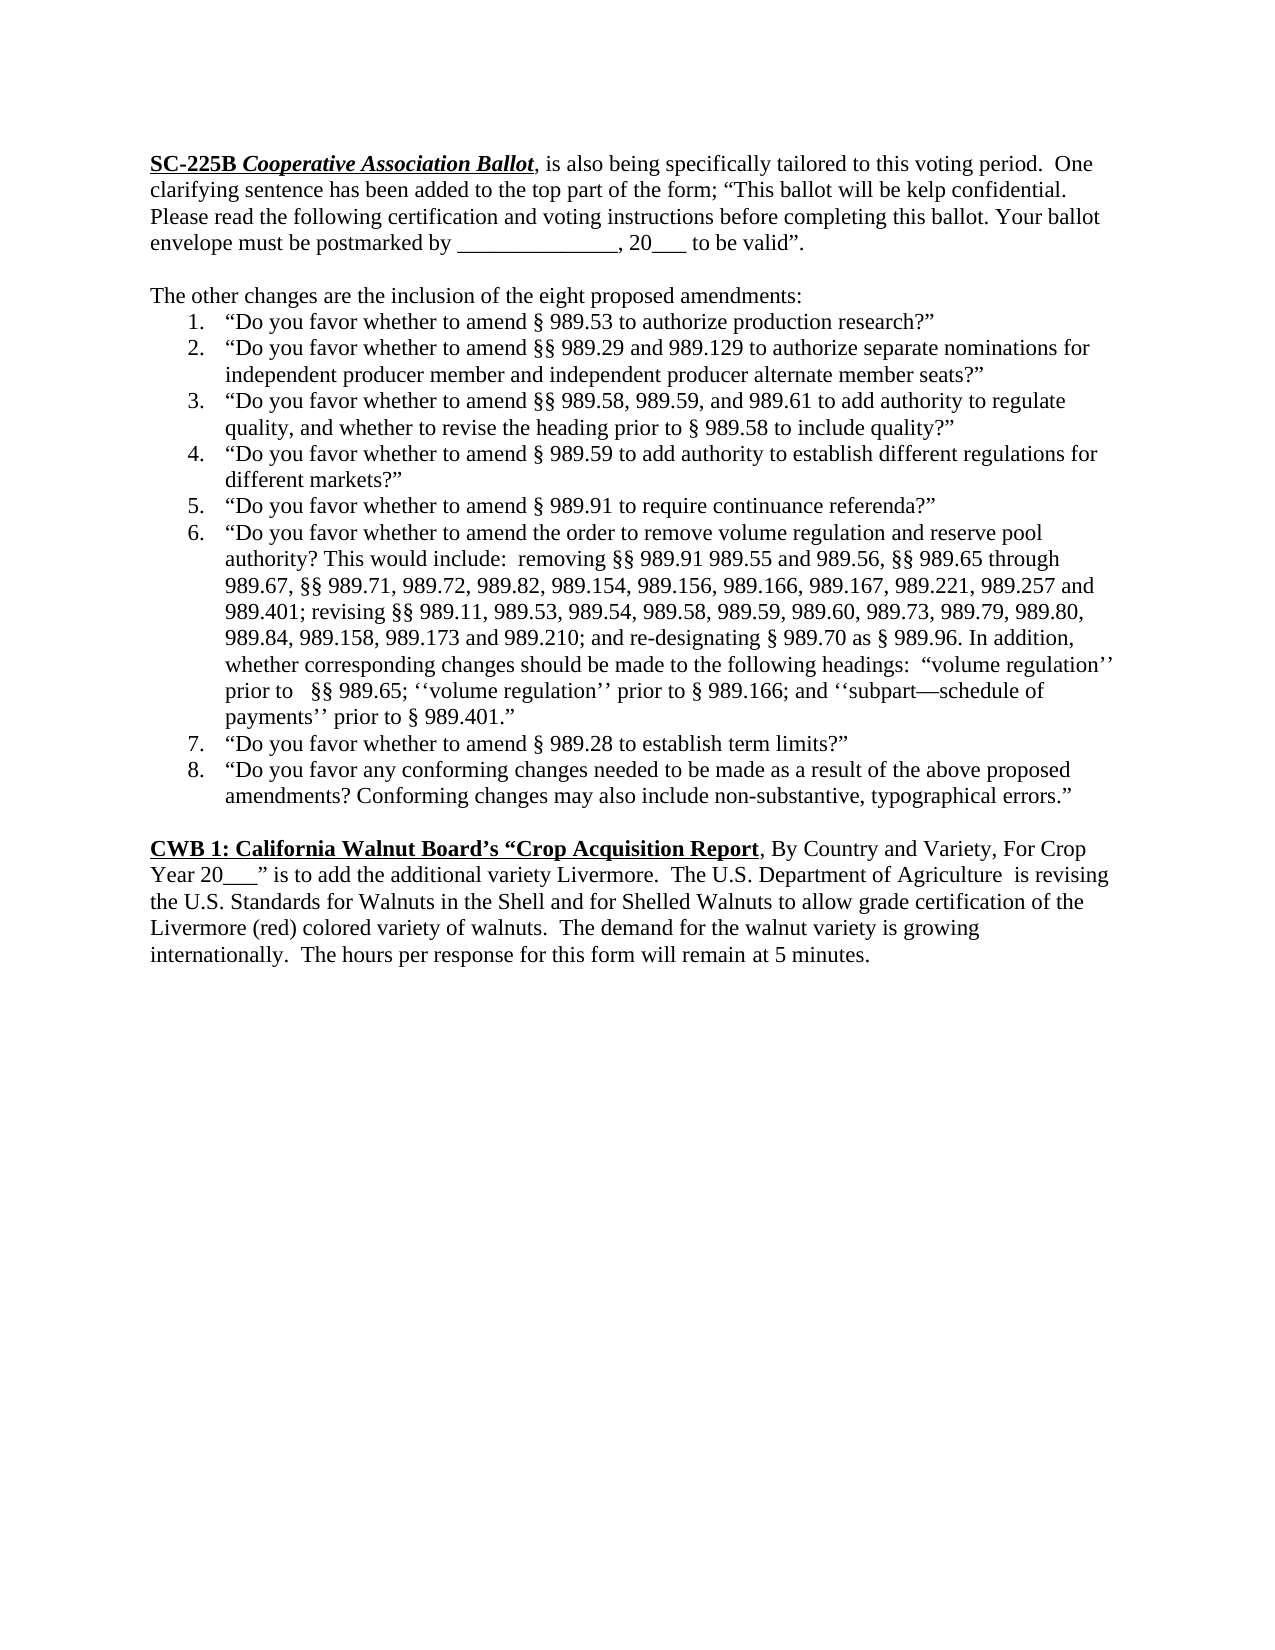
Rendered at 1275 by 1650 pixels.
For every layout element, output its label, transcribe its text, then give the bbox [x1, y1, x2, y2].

list “Do you favor whether to amend the order to remove volume regulation and reserve pool authority? This would include: removing §§ 989.91 989.55 and 989.56, §§ 989.65 through 989.67, §§ 989.71, 989.72, 989.82, 989.154, 989.156, 989.166, 989.167, 989.221, 989.257 and 989.401; revising §§ 989.11, 989.53, 989.54, 989.58, 989.59, 989.60, 989.73, 989.79, 989.80, 989.84, 989.158, 989.173 and 989.210; and re-designating § 989.70 as § 989.96. In addition, whether corresponding changes should be made to the following headings: “volume regulation’’ prior to §§ 989.65; ‘‘volume regulation’’ prior to § 989.166; and ‘‘subpart—schedule of payments’’ prior to § 989.401.” [187, 519, 1125, 730]
list “Do you favor any conforming changes needed to be made as a result of the above proposed amendments? Conforming changes may also include non-substantive, typographical errors.” [187, 756, 1125, 809]
list “Do you favor whether to amend §§ 989.58, 989.59, and 989.61 to add authority to regulate quality, and whether to revise the heading prior to § 989.58 to include quality?” [187, 387, 1125, 440]
list “Do you favor whether to amend § 989.59 to add authority to establish different regulations for different markets?” [187, 440, 1125, 493]
list “Do you favor whether to amend § 989.53 to authorize production research?” [187, 308, 1125, 334]
list “Do you favor whether to amend §§ 989.29 and 989.129 to authorize separate nominations for independent producer member and independent producer alternate member seats?” [187, 334, 1125, 387]
list “Do you favor whether to amend § 989.91 to require continuance referenda?” [187, 493, 1125, 519]
list “Do you favor whether to amend § 989.28 to establish term limits?” [187, 730, 1125, 756]
text The other changes are the inclusion of the eight proposed amendments: [150, 282, 1125, 308]
text CWB 1: California Walnut Board’s “Crop Acquisition Report, By Country and Variety, For Crop Year 20___” is to add the additional variety Livermore. The U.S. Department of Agriculture is revising the U.S. Standards for Walnuts in the Shell and for Shelled Walnuts to allow grade certification of the Livermore (red) colored variety of walnuts. The demand for the walnut variety is growing internationally. The hours per response for this form will remain at 5 minutes. [150, 835, 1125, 967]
text SC-225B Cooperative Association Ballot, is also being specifically tailored to this voting period. One clarifying sentence has been added to the top part of the form; “This ballot will be kelp confidential. Please read the following certification and voting instructions before completing this ballot. Your ballot envelope must be postmarked by ______________, 20___ to be valid”. [150, 150, 1125, 255]
